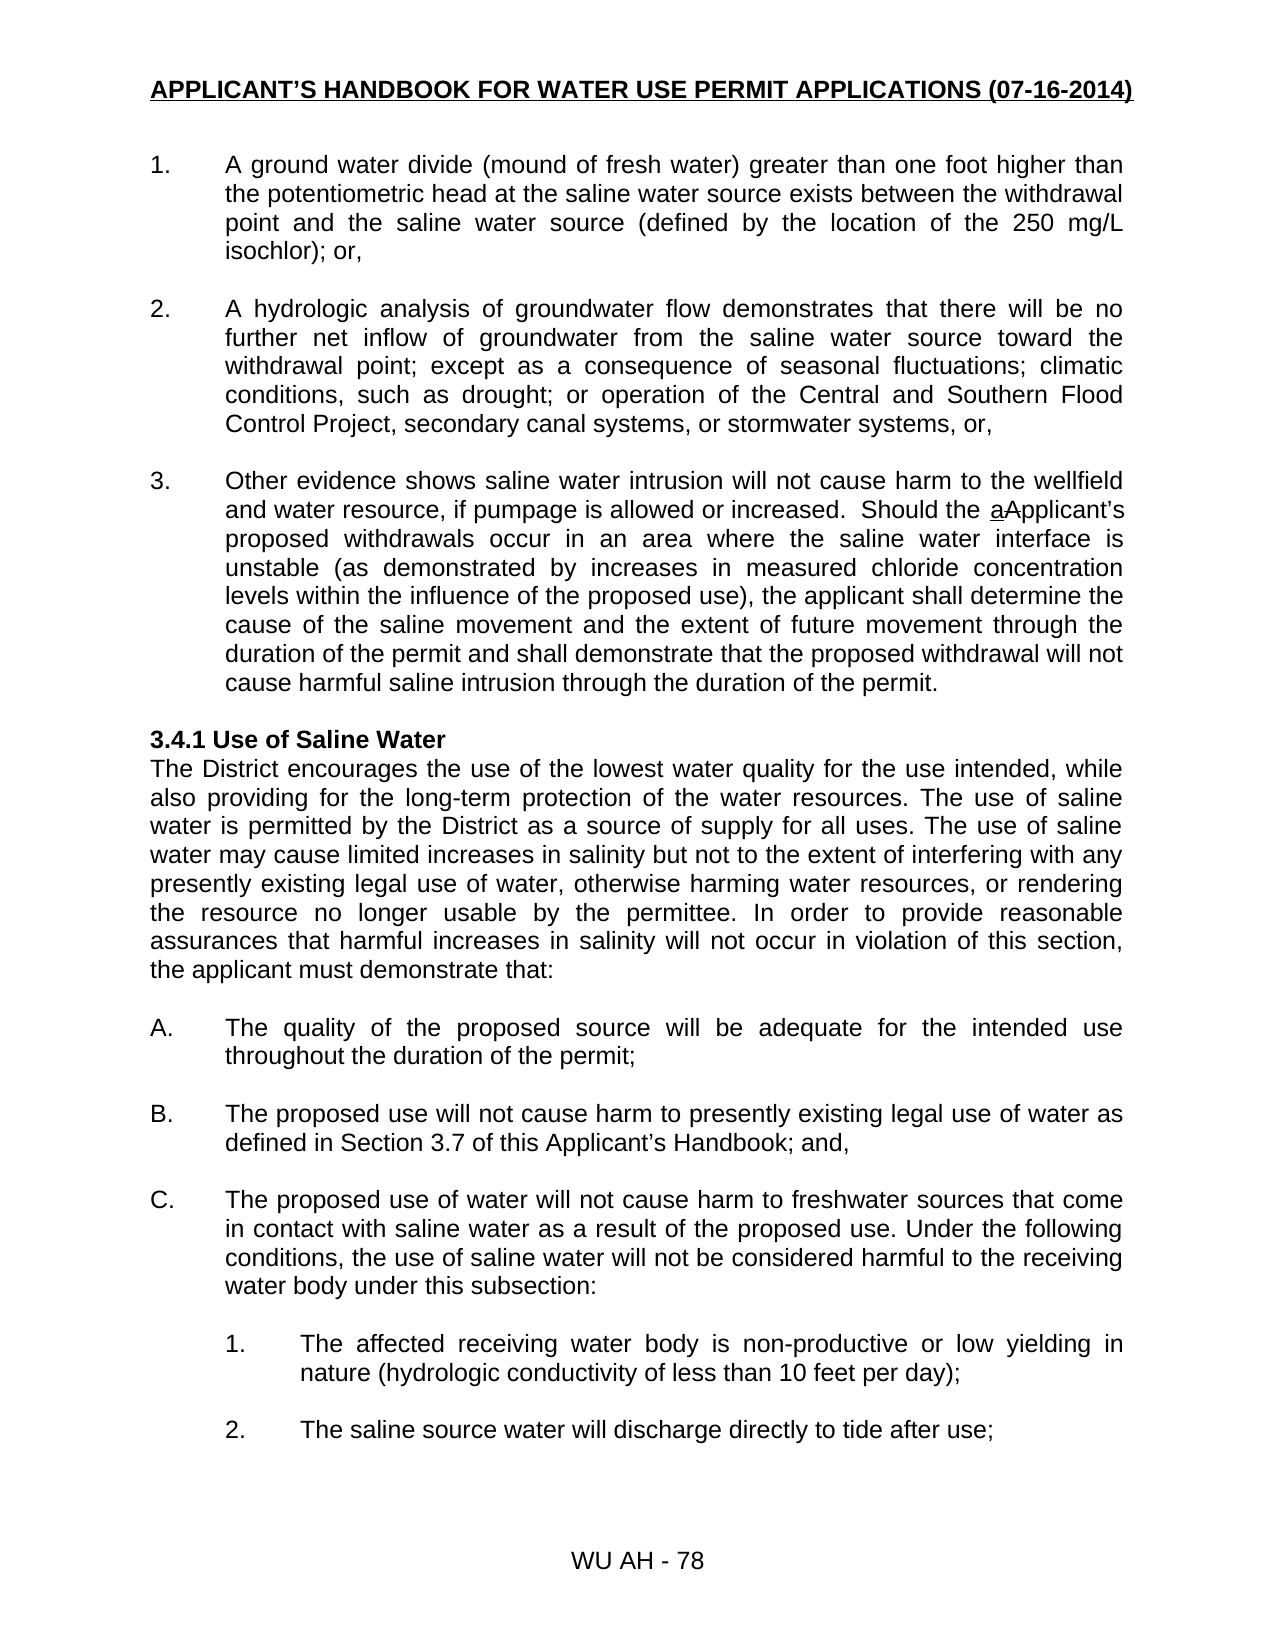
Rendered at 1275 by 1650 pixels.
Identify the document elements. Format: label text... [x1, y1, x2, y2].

subtitle 3.4.1 Use of Saline Water [150, 725, 1125, 754]
text 3. Other evidence shows saline water intrusion will not cause harm to the wellfield and water resource, if pumpage is allowed or increased. Should the aApplicant’s proposed withdrawals occur in an area where the saline water interface is unstable (as demonstrated by increases in measured chloride concentration levels within the influence of the proposed use), the applicant shall determine the cause of the saline movement and the extent of future movement through the duration of the permit and shall demonstrate that the proposed withdrawal will not cause harmful saline intrusion through the duration of the permit. [150, 466, 1125, 696]
text 2. The saline source water will discharge directly to tide after use; [225, 1415, 1125, 1444]
text A. The quality of the proposed source will be adequate for the intended use throughout the duration of the permit; [150, 1012, 1125, 1070]
text B. The proposed use will not cause harm to presently existing legal use of water as defined in Section 3.7 of this Applicant’s Handbook; and, [150, 1099, 1125, 1156]
text 1. A ground water divide (mound of fresh water) greater than one foot higher than the potentiometric head at the saline water source exists between the withdrawal point and the saline water source (defined by the location of the 250 mg/L isochlor); or, [150, 150, 1125, 265]
text 2. A hydrologic analysis of groundwater flow demonstrates that there will be no further net inflow of groundwater from the saline water source toward the withdrawal point; except as a consequence of seasonal fluctuations; climatic conditions, such as drought; or operation of the Central and Southern Flood Control Project, secondary canal systems, or stormwater systems, or, [150, 294, 1125, 437]
text 1. The affected receiving water body is non-productive or low yielding in nature (hydrologic conductivity of less than 10 feet per day); [225, 1329, 1125, 1386]
text C. The proposed use of water will not cause harm to freshwater sources that come in contact with saline water as a result of the proposed use. Under the following conditions, the use of saline water will not be considered harmful to the receiving water body under this subsection: [150, 1185, 1125, 1300]
text The District encourages the use of the lowest water quality for the use intended, while also providing for the long-term protection of the water resources. The use of saline water is permitted by the District as a source of supply for all uses. The use of saline water may cause limited increases in salinity but not to the extent of interfering with any presently existing legal use of water, otherwise harming water resources, or rendering the resource no longer usable by the permittee. In order to provide reasonable assurances that harmful increases in salinity will not occur in violation of this section, the applicant must demonstrate that: [150, 754, 1125, 984]
